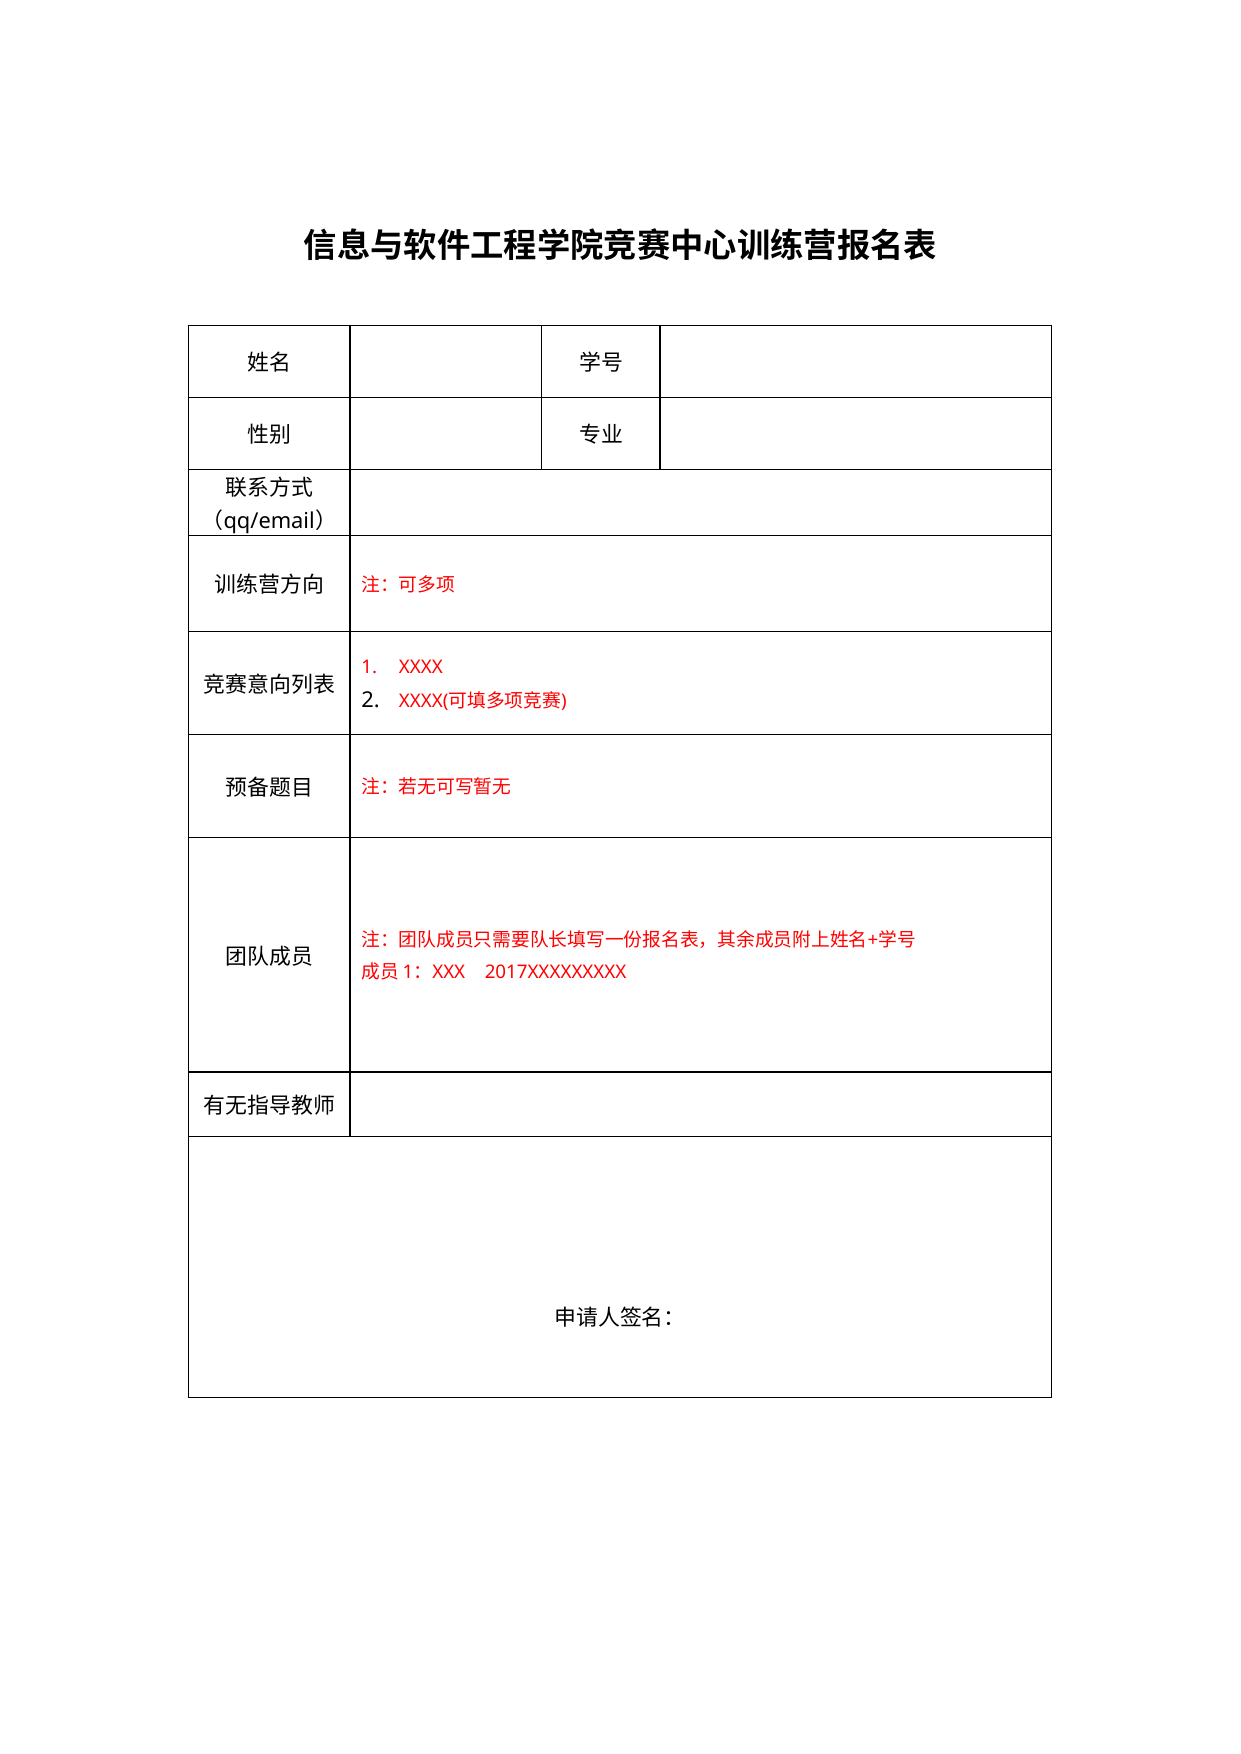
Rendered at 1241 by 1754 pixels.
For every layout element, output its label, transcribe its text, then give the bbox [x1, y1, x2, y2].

table_cell 性别 [189, 398, 349, 469]
table_cell [351, 470, 1051, 535]
table_cell 注：团队成员只需要队长填写一份报名表，其余成员附上姓名+学号 成员1：XXX 2017XXXXXXXXX [351, 838, 1051, 1071]
table_cell 预备题目 [189, 735, 349, 837]
table_cell [661, 398, 1051, 469]
table_cell 注：可多项 [351, 536, 1051, 631]
table_cell [351, 398, 541, 469]
table_header [351, 326, 541, 397]
text 信息与软件工程学院竞赛中心训练营报名表 [187, 211, 1053, 276]
table_header 学号 [542, 326, 659, 397]
table_cell 专业 [542, 398, 659, 469]
table_header [661, 326, 1051, 397]
table_cell 有无指导教师 [189, 1073, 349, 1136]
table_cell 竞赛意向列表 [189, 632, 349, 734]
table_cell XXXX XXXX(可填多项竞赛) [351, 632, 1051, 734]
table_header 姓名 [189, 326, 349, 397]
table_cell 训练营方向 [189, 536, 349, 631]
table_cell 申请人签名： [189, 1137, 1051, 1397]
table_cell 注：若无可写暂无 [351, 735, 1051, 837]
table_cell 联系方式（qq/email） [189, 470, 349, 535]
table_cell 团队成员 [189, 838, 349, 1071]
table_cell [351, 1073, 1051, 1136]
